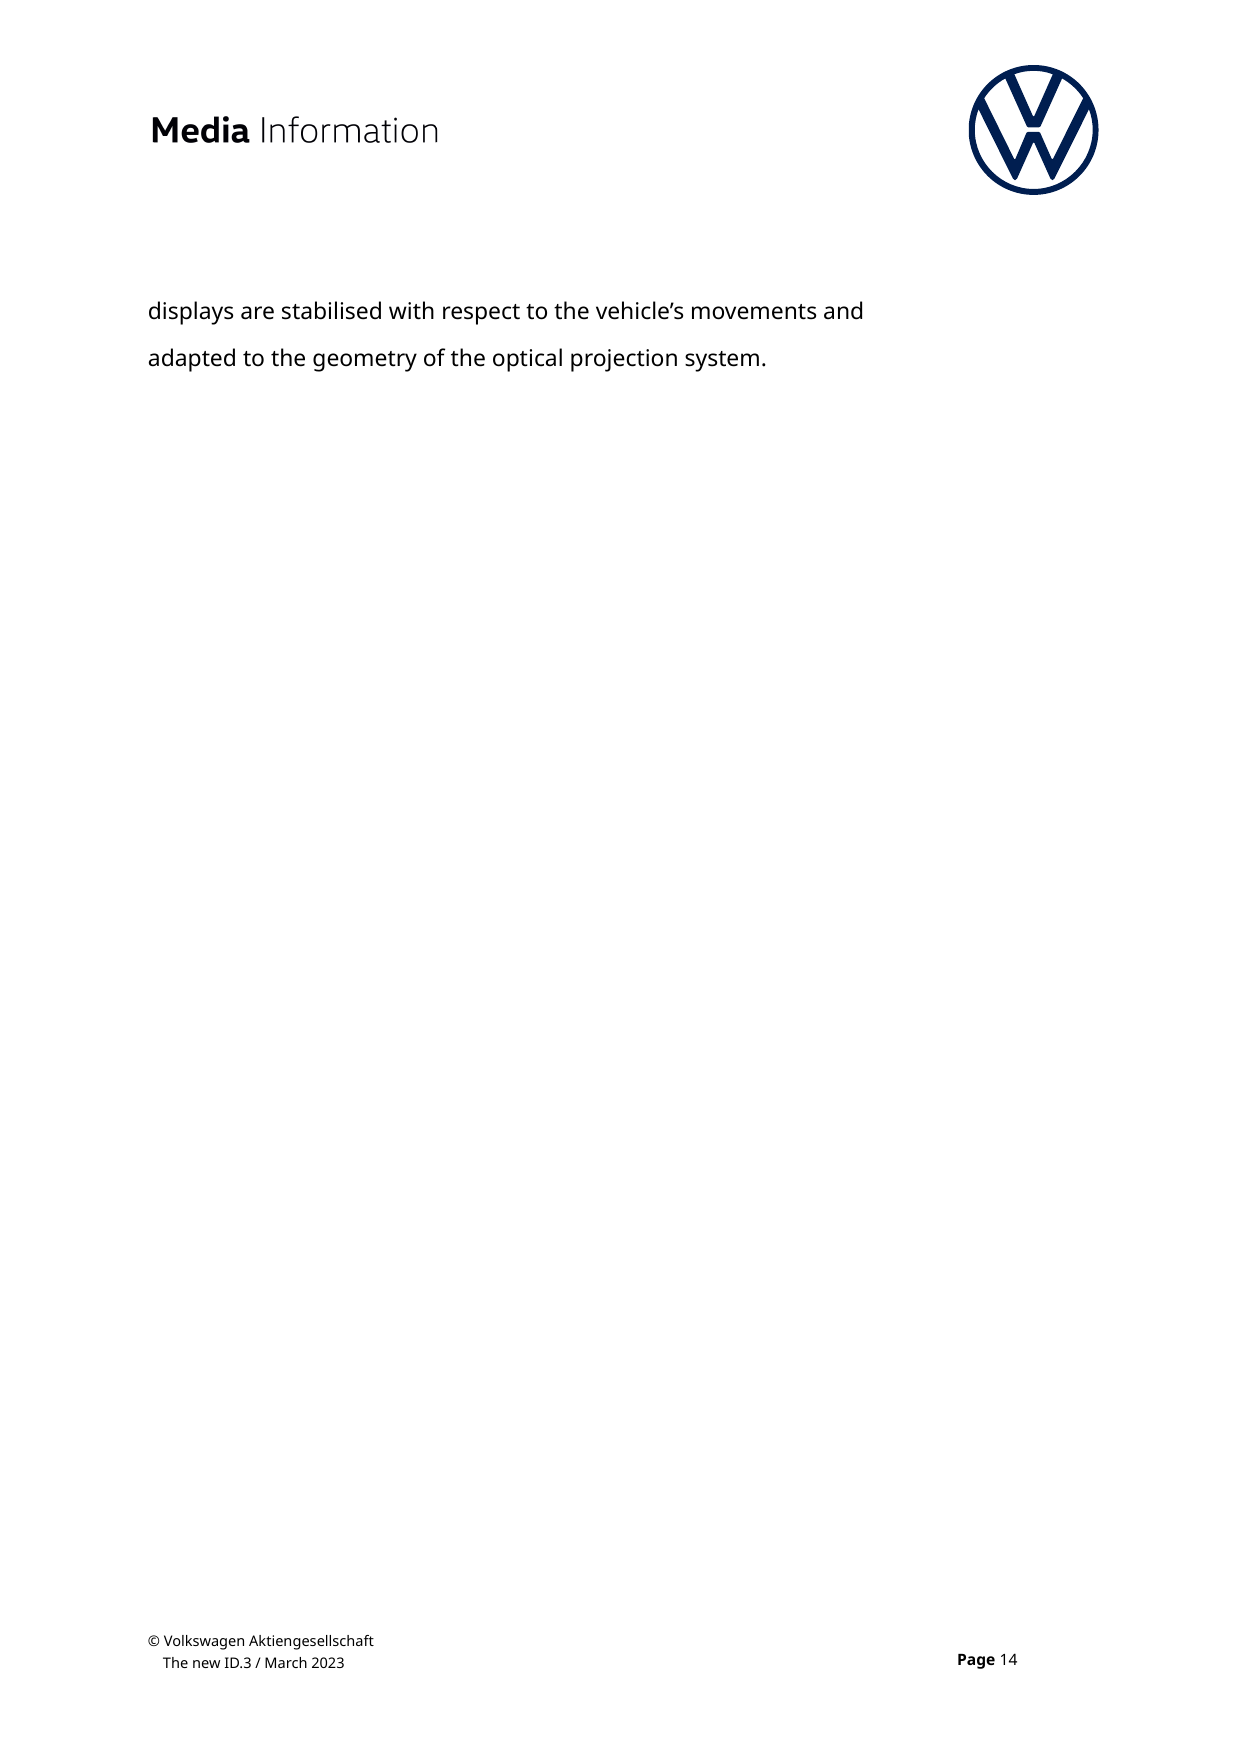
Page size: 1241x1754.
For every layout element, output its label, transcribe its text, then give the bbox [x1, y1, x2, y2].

picture [147, 112, 442, 148]
